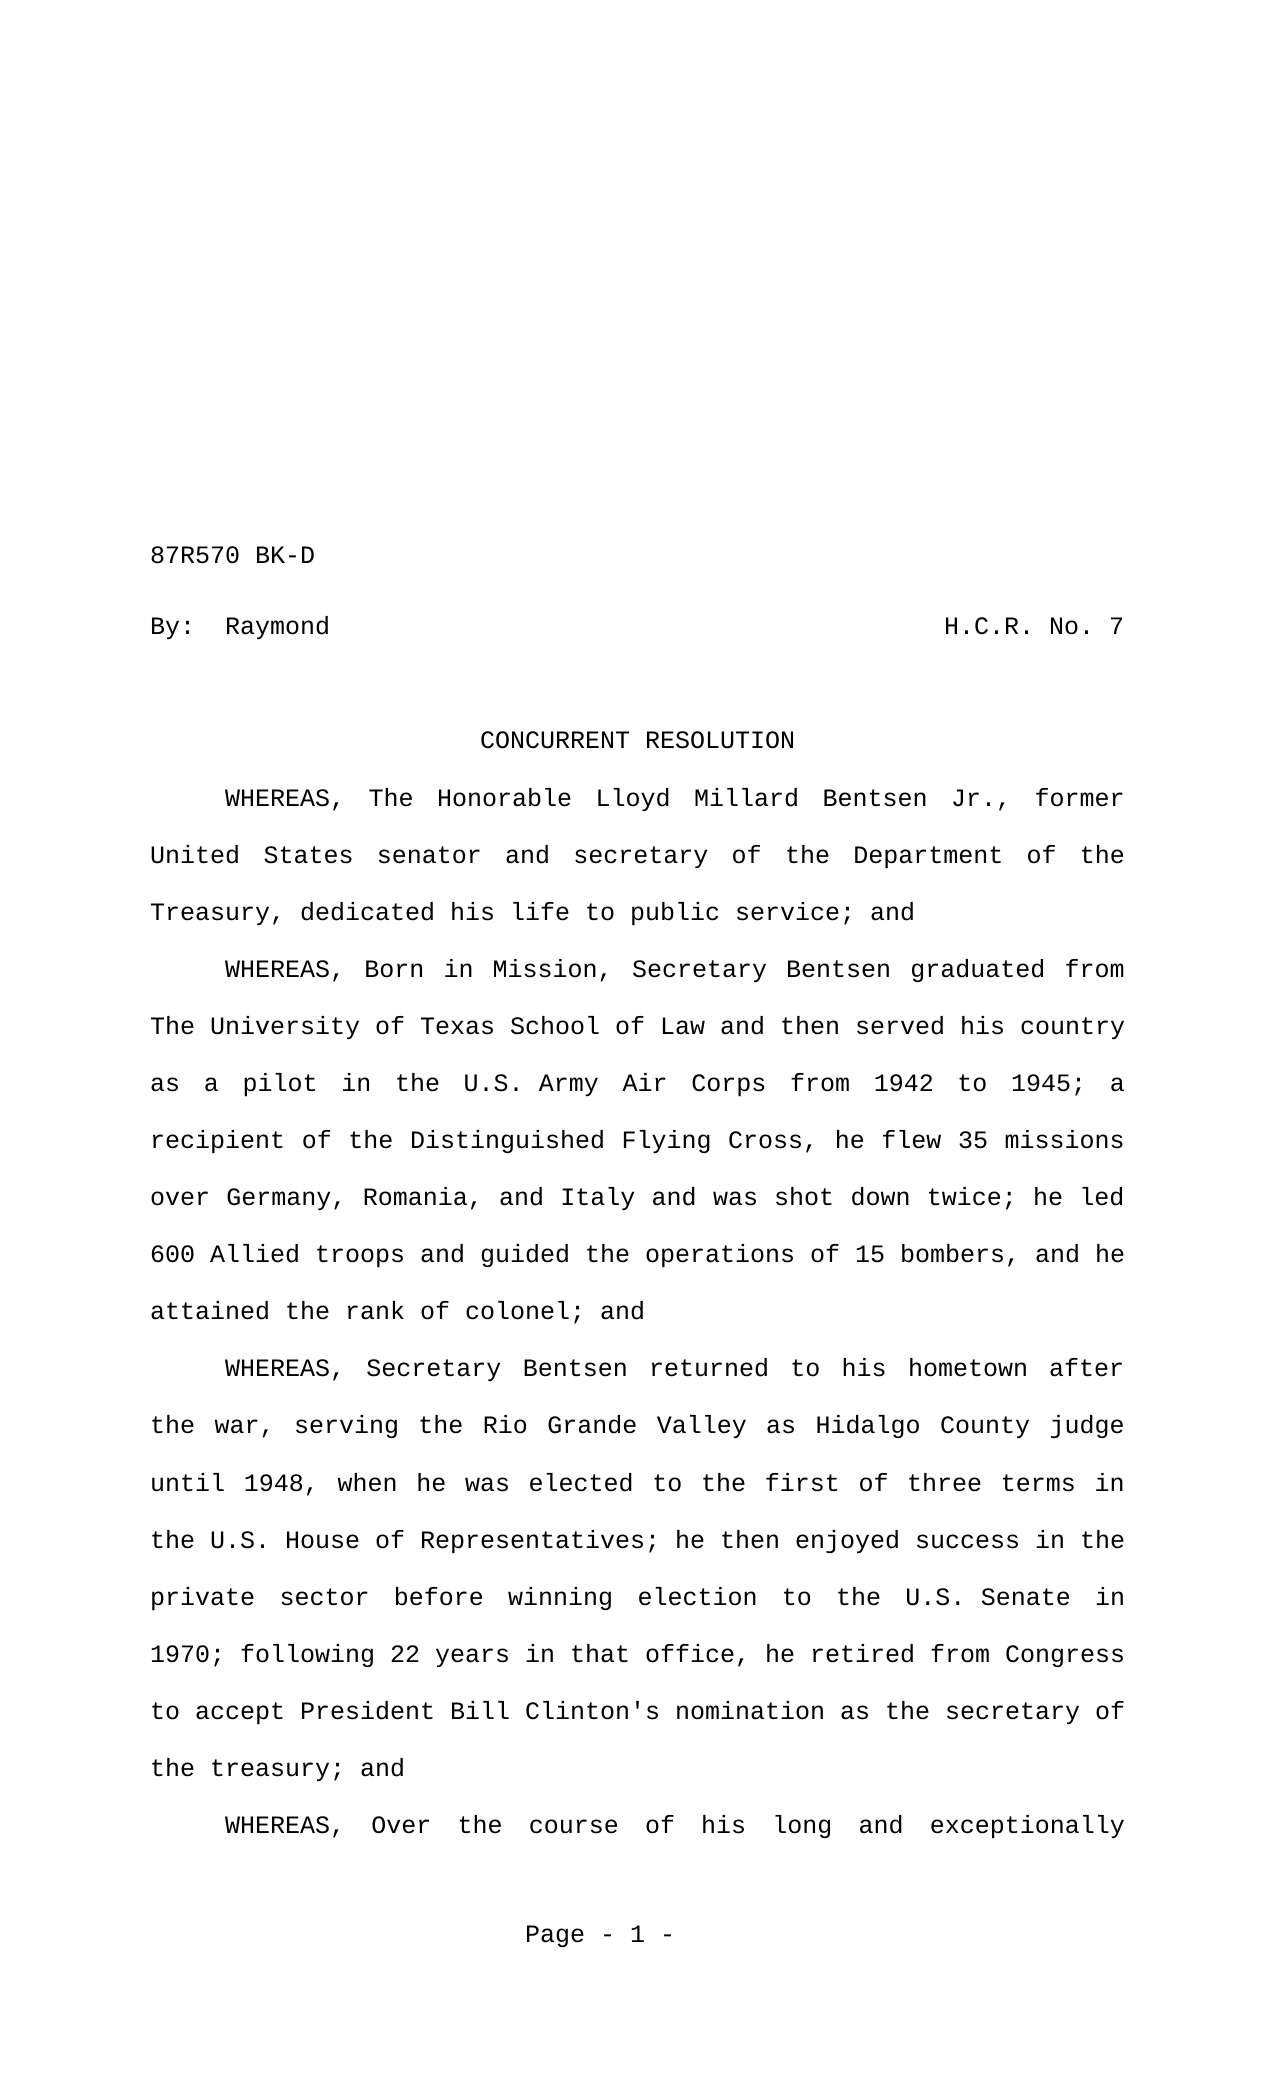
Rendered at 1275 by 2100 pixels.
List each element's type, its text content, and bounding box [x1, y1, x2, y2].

text CONCURRENT RESOLUTION [150, 728, 1125, 756]
text WHEREAS, The Honorable Lloyd Millard Bentsen Jr., former United States senator and secretary of the Department of the Treasury, dedicated his life to public service; and [150, 785, 1125, 928]
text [150, 1812, 1125, 1841]
text WHEREAS, Born in Mission, Secretary Bentsen graduated from The University of Texas School of Law and then served his country as a pilot in the U.S. Army Air Corps from 1942 to 1945; a recipient of the Distinguished Flying Cross, he flew 35 missions over Germany, Romania, and Italy and was shot down twice; he led 600 Allied troops and guided the operations of 15 bombers, and he attained the rank of colonel; and [150, 956, 1125, 1327]
text 87R570 BK-D [150, 542, 1125, 571]
text By: Raymond H.C.R. No. 7 [150, 614, 1125, 642]
text WHEREAS, Secretary Bentsen returned to his hometown after the war, serving the Rio Grande Valley as Hidalgo County judge until 1948, when he was elected to the first of three terms in the U.S. House of Representatives; he then enjoyed success in the private sector before winning election to the U.S. Senate in 1970; following 22 years in that office, he retired from Congress to accept President Bill Clinton's nomination as the secretary of the treasury; and [150, 1356, 1125, 1784]
